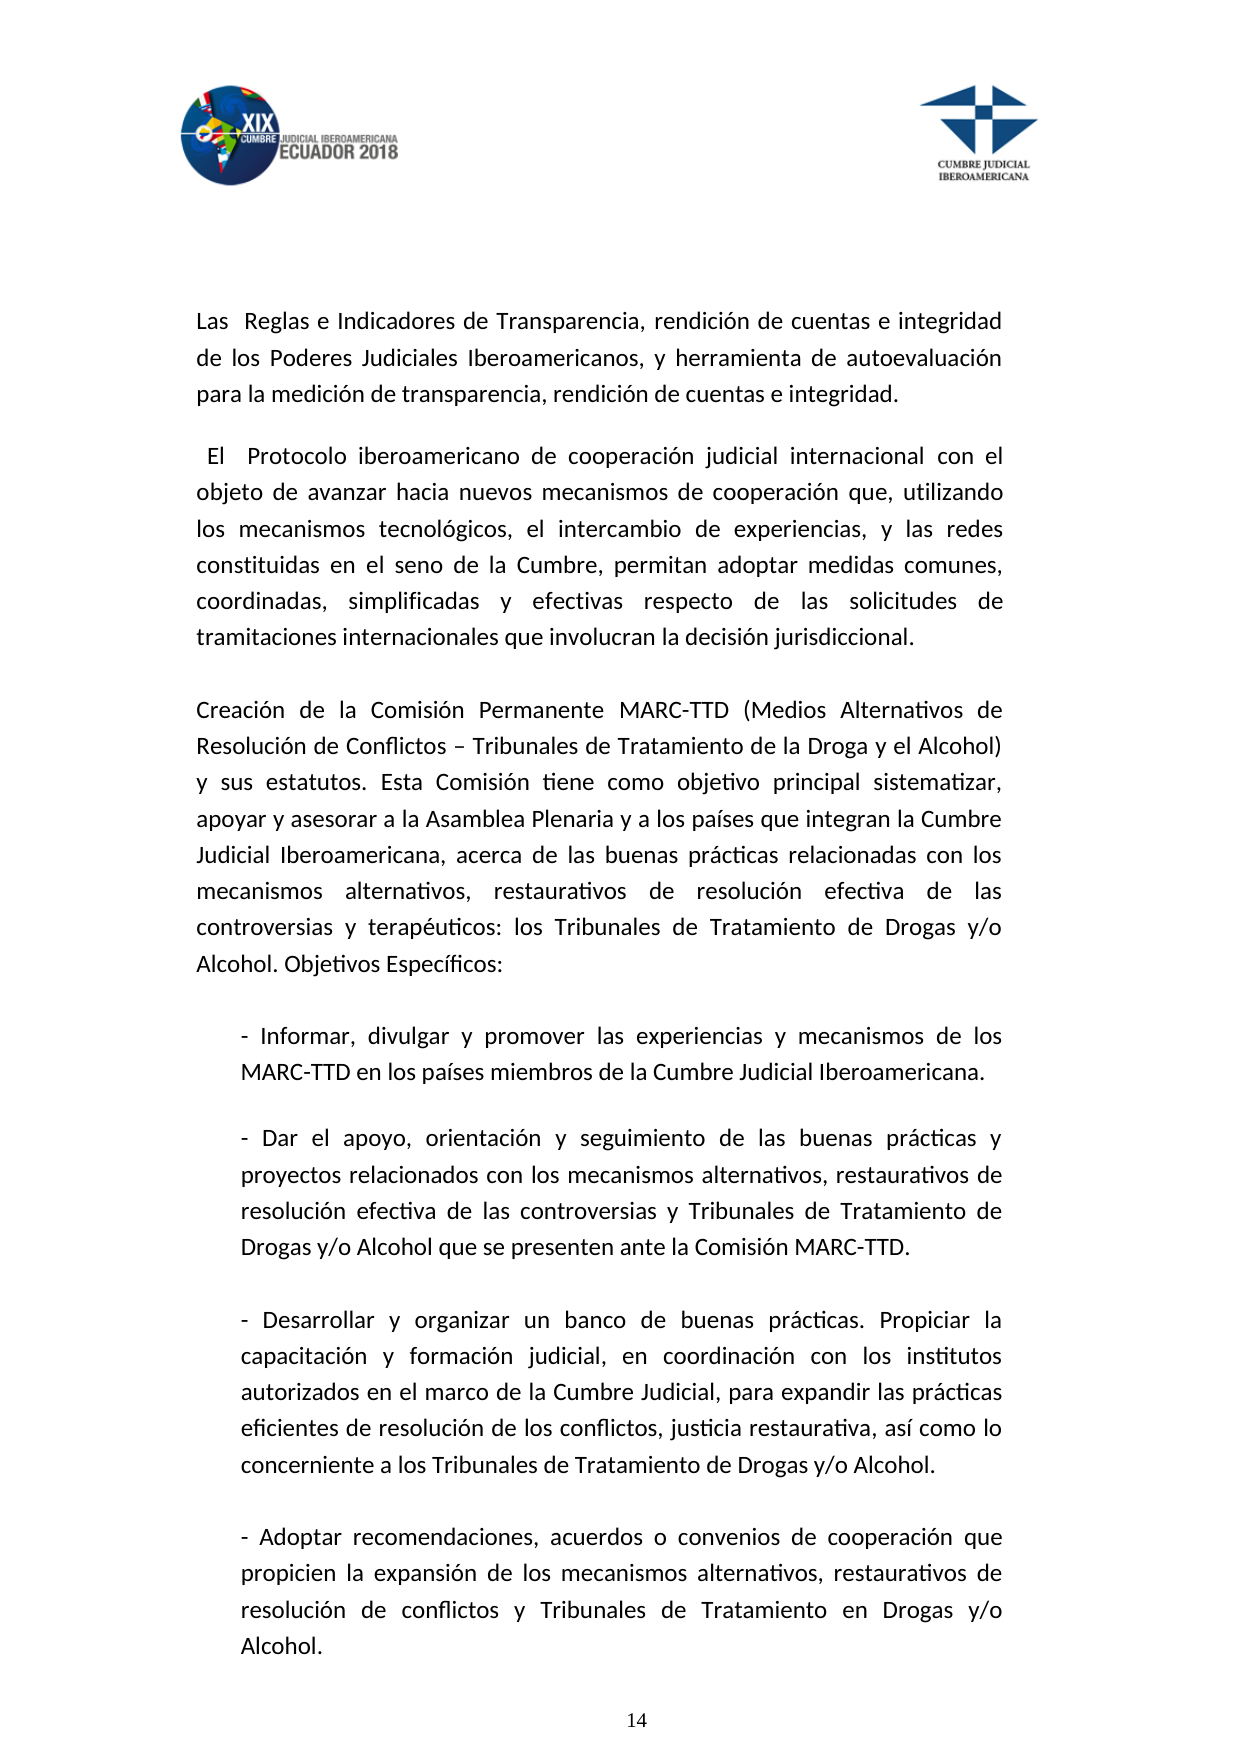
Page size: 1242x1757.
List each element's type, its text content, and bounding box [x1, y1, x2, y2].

text El Protocolo iberoamericano de cooperación judicial internacional con el objeto de avanzar hacia nuevos mecanismos de cooperación que, utilizando los mecanismos tecnológicos, el intercambio de experiencias, y las redes constituidas en el seno de la Cumbre, permitan adoptar medidas comunes, coordinadas, simplificadas y efectivas respecto de las solicitudes de tramitaciones internacionales que involucran la decisión jurisdiccional. [196, 440, 1003, 652]
text Creación de la Comisión Permanente MARC-TTD (Medios Alternativos de Resolución de Conflictos – Tribunales de Tratamiento de la Droga y el Alcohol) y sus estatutos. Esta Comisión tiene como objetivo principal sistematizar, apoyar y asesorar a la Asamblea Plenaria y a los países que integran la Cumbre Judicial Iberoamericana, acerca de las buenas prácticas relacionadas con los mecanismos alternativos, restaurativos de resolución efectiva de las controversias y terapéuticos: los Tribunales de Tratamiento de Drogas y/o Alcohol. Objetivos Específicos: [196, 694, 1003, 978]
text Las Reglas e Indicadores de Transparencia, rendición de cuentas e integridad de los Poderes Judiciales Iberoamericanos, y herramienta de autoevaluación para la medición de transparencia, rendición de cuentas e integridad. [196, 305, 1003, 409]
text - Adoptar recomendaciones, acuerdos o convenios de cooperación que propicien la expansión de los mecanismos alternativos, restaurativos de resolución de conflictos y Tribunales de Tratamiento en Drogas y/o Alcohol. [241, 1521, 1003, 1661]
text - Desarrollar y organizar un banco de buenas prácticas. Propiciar la capacitación y formación judicial, en coordinación con los institutos autorizados en el marco de la Cumbre Judicial, para expandir las prácticas eficientes de resolución de los conflictos, justicia restaurativa, así como lo concerniente a los Tribunales de Tratamiento de Drogas y/o Alcohol. [241, 1304, 1003, 1479]
text - Informar, divulgar y promover las experiencias y mecanismos de los MARC-TTD en los países miembros de la Cumbre Judicial Iberoamericana. [240, 1020, 1003, 1087]
picture [166, 76, 1052, 194]
text - Dar el apoyo, orientación y seguimiento de las buenas prácticas y proyectos relacionados con los mecanismos alternativos, restaurativos de resolución efectiva de las controversias y Tribunales de Tratamiento de Drogas y/o Alcohol que se presenten ante la Comisión MARC-TTD. [241, 1122, 1003, 1262]
